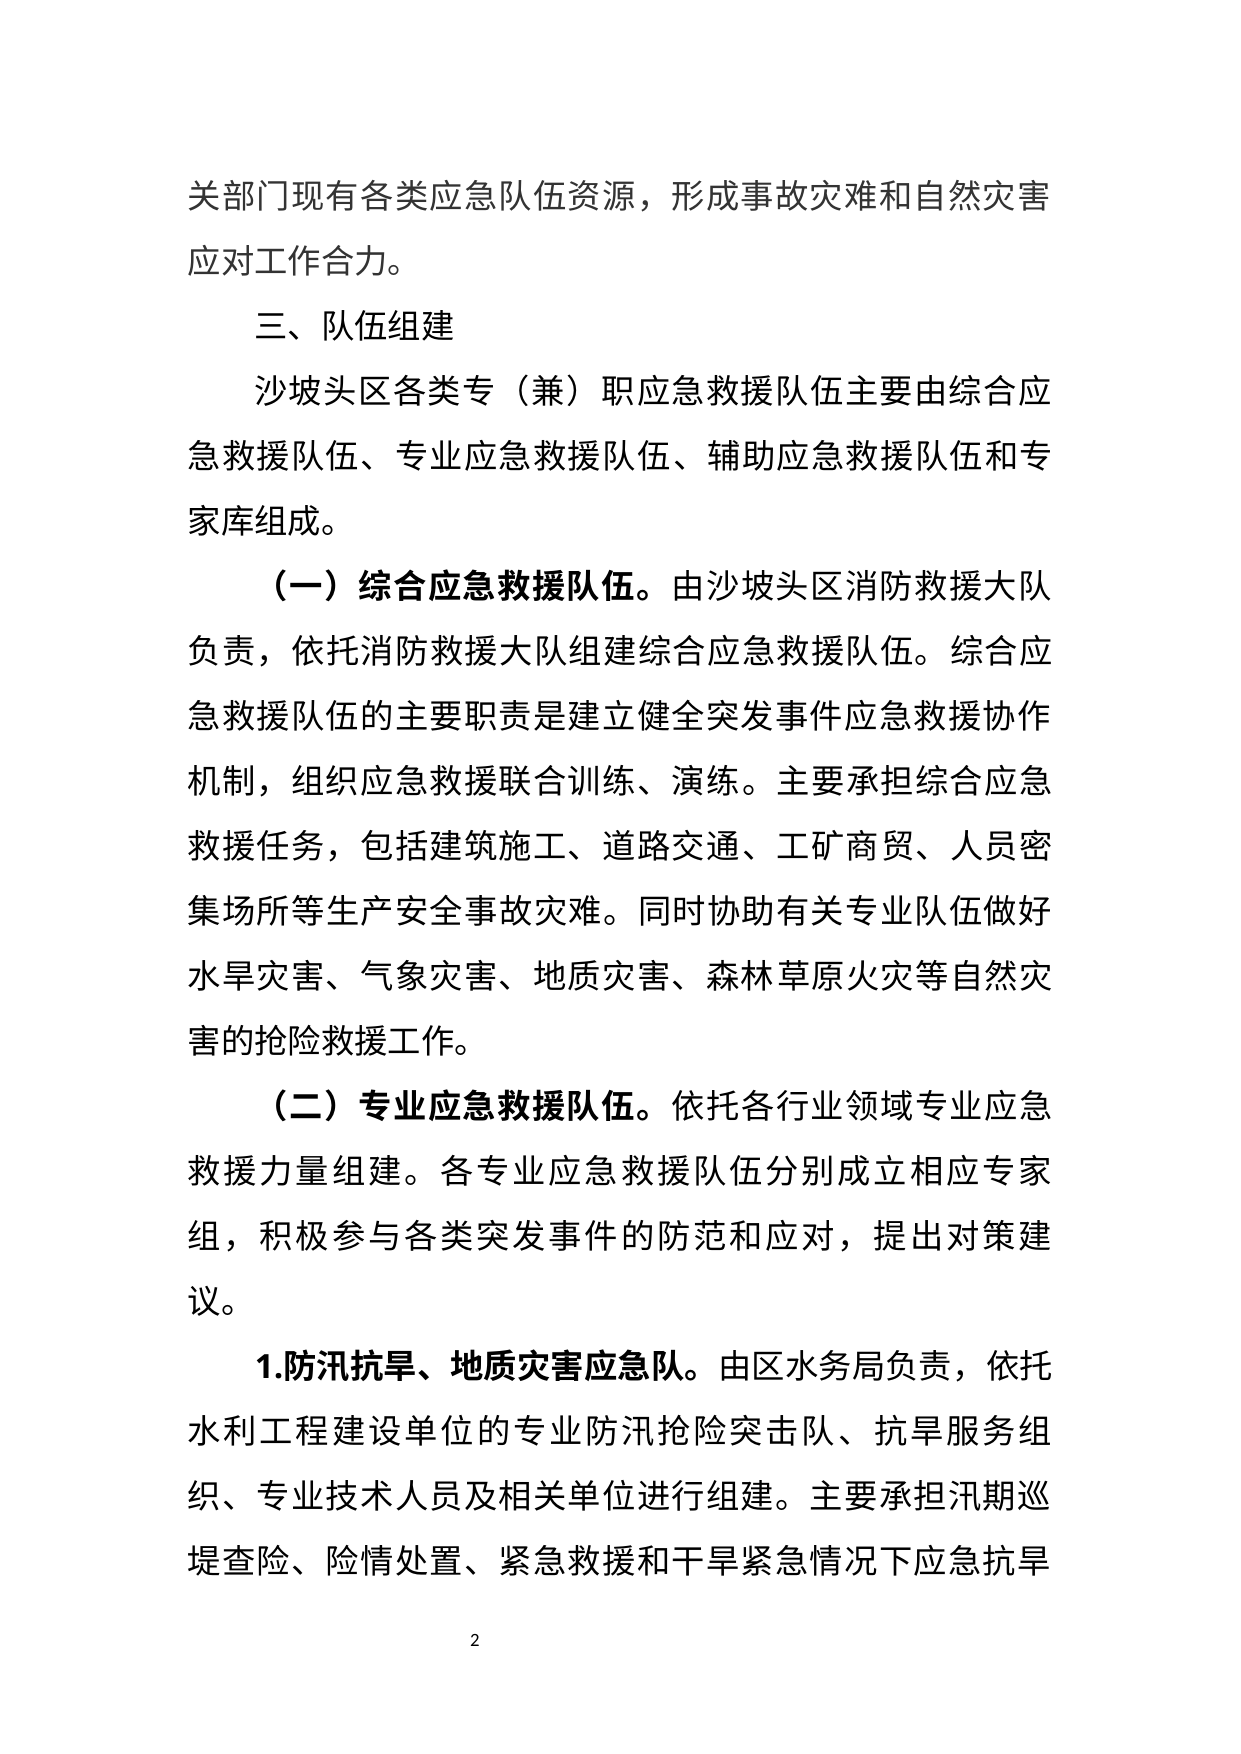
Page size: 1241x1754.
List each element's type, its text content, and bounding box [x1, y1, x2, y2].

text 沙坡头区各类专（兼）职应急救援队伍主要由综合应急救援队伍、专业应急救援队伍、辅助应急救援队伍和专家库组成。 [187, 357, 1053, 552]
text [187, 162, 1053, 292]
text （一）综合应急救援队伍。由沙坡头区消防救援大队负责，依托消防救援大队组建综合应急救援队伍。综合应急救援队伍的主要职责是建立健全突发事件应急救援协作机制，组织应急救援联合训练、演练。主要承担综合应急救援任务，包括建筑施工、道路交通、工矿商贸、人员密集场所等生产安全事故灾难。同时协助有关专业队伍做好水旱灾害、气象灾害、地质灾害、森林草原火灾等自然灾害的抢险救援工作。 [187, 552, 1053, 1072]
text 三、队伍组建 [187, 292, 1053, 357]
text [187, 1332, 1053, 1592]
text （二）专业应急救援队伍。依托各行业领域专业应急救援力量组建。各专业应急救援队伍分别成立相应专家组，积极参与各类突发事件的防范和应对，提出对策建议。 [187, 1072, 1053, 1332]
